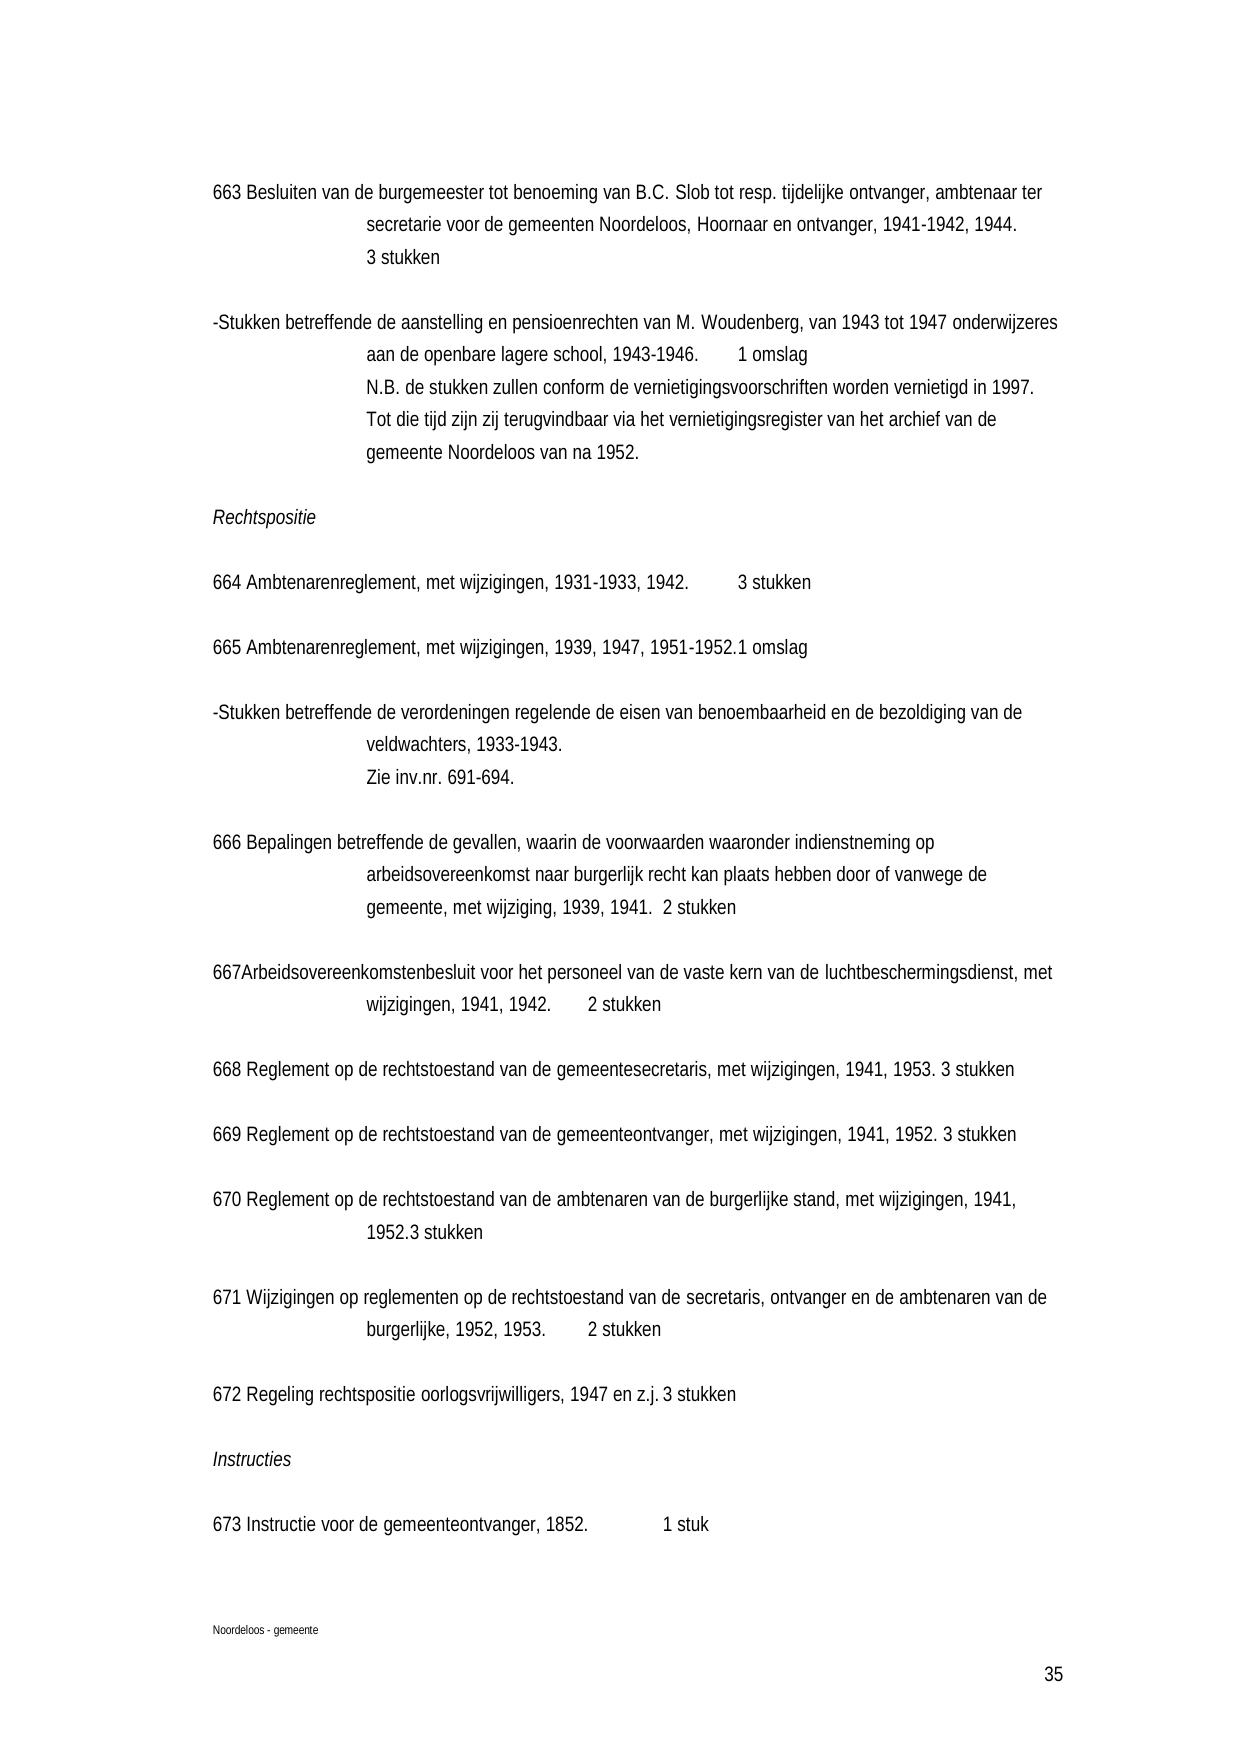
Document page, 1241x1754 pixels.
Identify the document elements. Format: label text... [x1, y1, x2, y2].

text 669 Reglement op de rechtstoestand van de gemeenteontvanger, met wijzigingen, 1941, 1952. 3 stukken [213, 1114, 1063, 1146]
text 671 Wijzigingen op reglementen op de rechtstoestand van de secretaris, ontvanger en de ambtenaren van de burgerlijke, 1952, 1953. 2 stukken [213, 1276, 1063, 1341]
text -Stukken betreffende de verordeningen regelende de eisen van benoembaarheid en de bezoldiging van de veldwachters, 1933-1943. [213, 691, 1063, 756]
text N.B. de stukken zullen conform de vernietigingsvoorschriften worden vernietigd in 1997. Tot die tijd zijn zij terugvindbaar via het vernietigingsregister van het archief van de gemeente Noordeloos van na 1952. [213, 366, 1063, 464]
text Instructies [213, 1439, 1063, 1471]
text 670 Reglement op de rechtstoestand van de ambtenaren van de burgerlijke stand, met wijzigingen, 1941, 1952. 3 stukken [213, 1179, 1063, 1244]
text 672 Regeling rechtspositie oorlogsvrijwilligers, 1947 en z.j. 3 stukken [213, 1374, 1063, 1406]
text 3 stukken [213, 236, 1063, 269]
text Zie inv.nr. 691-694. [213, 756, 1063, 789]
text 668 Reglement op de rechtstoestand van de gemeentesecretaris, met wijzigingen, 1941, 1953. 3 stukken [213, 1049, 1063, 1081]
text 673 Instructie voor de gemeenteontvanger, 1852. 1 stuk [213, 1504, 1063, 1536]
text 665 Ambtenarenreglement, met wijzigingen, 1939, 1947, 1951-1952. 1 omslag [213, 626, 1063, 659]
text 663 Besluiten van de burgemeester tot benoeming van B.C. Slob tot resp. tijdelijke ontvanger, ambtenaar ter secretarie voor de gemeenten Noordeloos, Hoornaar en ontvanger, 1941-1942, 1944. [213, 171, 1063, 236]
text 664 Ambtenarenreglement, met wijzigingen, 1931-1933, 1942. 3 stukken [213, 561, 1063, 594]
text Rechtspositie [213, 496, 1063, 529]
text 667Arbeidsovereenkomstenbesluit voor het personeel van de vaste kern van de luchtbeschermingsdienst, met wijzigingen, 1941, 1942. 2 stukken [213, 951, 1063, 1016]
text 666 Bepalingen betreffende de gevallen, waarin de voorwaarden waaronder indienstneming op arbeidsovereenkomst naar burgerlijk recht kan plaats hebben door of vanwege de gemeente, met wijziging, 1939, 1941. 2 stukken [213, 821, 1063, 919]
text -Stukken betreffende de aanstelling en pensioenrechten van M. Woudenberg, van 1943 tot 1947 onderwijzeres aan de openbare lagere school, 1943-1946. 1 omslag [213, 301, 1063, 366]
